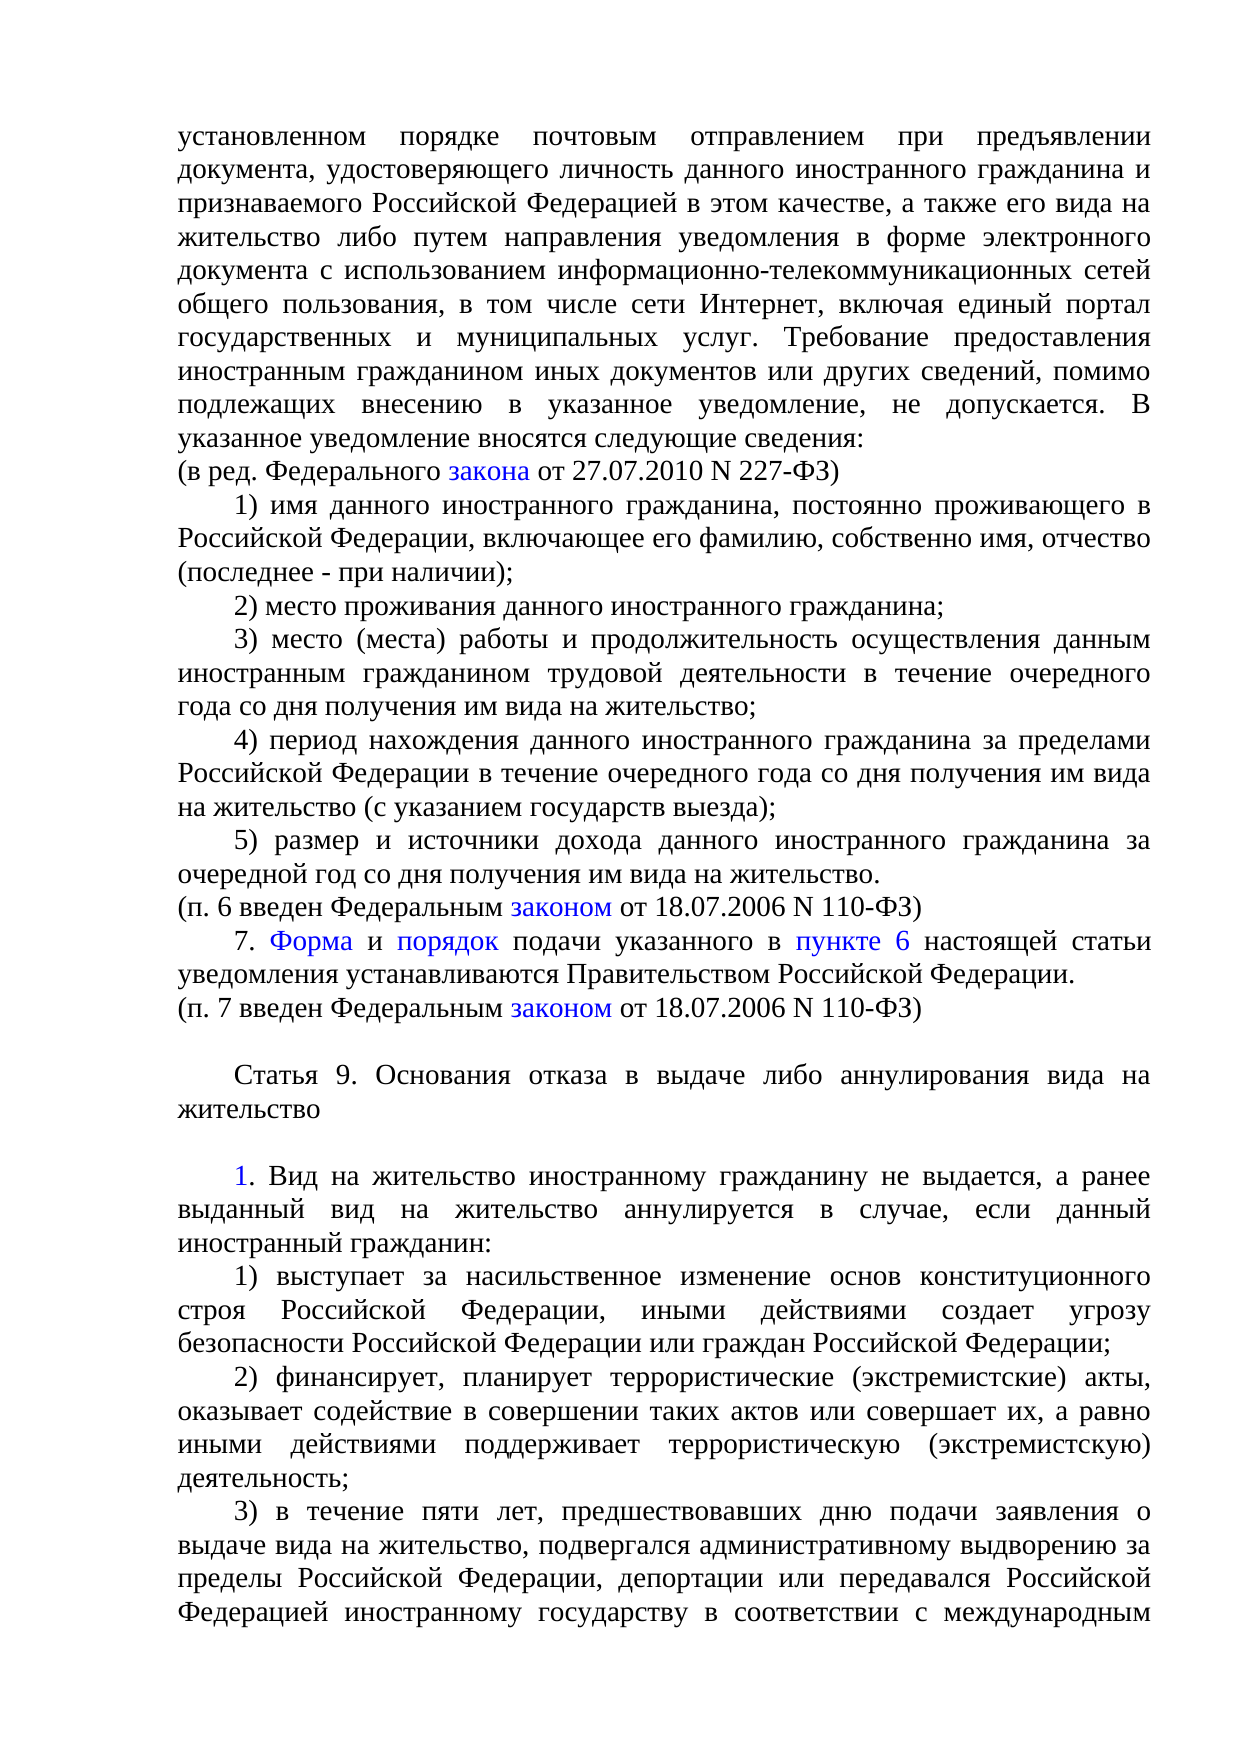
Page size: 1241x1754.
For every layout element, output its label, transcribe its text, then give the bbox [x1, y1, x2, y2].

text (в ред. Федерального закона от 27.07.2010 N 227-ФЗ) [177, 453, 1152, 487]
text 2) место проживания данного иностранного гражданина; [177, 588, 1152, 621]
text 1) выступает за насильственное изменение основ конституционного строя Российской Федерации, иными действиями создает угрозу безопасности Российской Федерации или граждан Российской Федерации; [177, 1258, 1152, 1359]
text (п. 7 введен Федеральным законом от 18.07.2006 N 110-ФЗ) [177, 990, 1152, 1024]
text 2) финансирует, планирует террористические (экстремистские) акты, оказывает содействие в совершении таких актов или совершает их, а равно иными действиями поддерживает террористическую (экстремистскую) деятельность; [177, 1359, 1152, 1493]
text 1. Вид на жительство иностранному гражданину не выдается, а ранее выданный вид на жительство аннулируется в случае, если данный иностранный гражданин: [177, 1158, 1152, 1258]
text 1) имя данного иностранного гражданина, постоянно проживающего в Российской Федерации, включающее его фамилию, собственно имя, отчество (последнее - при наличии); [177, 487, 1152, 588]
text 3) место (места) работы и продолжительность осуществления данным иностранным гражданином трудовой деятельности в течение очередного года со дня получения им вида на жительство; [177, 621, 1152, 722]
text 4) период нахождения данного иностранного гражданина за пределами Российской Федерации в течение очередного года со дня получения им вида на жительство (с указанием государств выезда); [177, 722, 1152, 822]
text 5) размер и источники дохода данного иностранного гражданина за очередной год со дня получения им вида на жительство. [177, 822, 1152, 889]
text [177, 1493, 1152, 1627]
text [177, 118, 1152, 453]
text 7. Форма и порядок подачи указанного в пункте 6 настоящей статьи уведомления устанавливаются Правительством Российской Федерации. [177, 923, 1152, 990]
text Статья 9. Основания отказа в выдаче либо аннулирования вида на жительство [177, 1057, 1152, 1124]
text (п. 6 введен Федеральным законом от 18.07.2006 N 110-ФЗ) [177, 889, 1152, 923]
